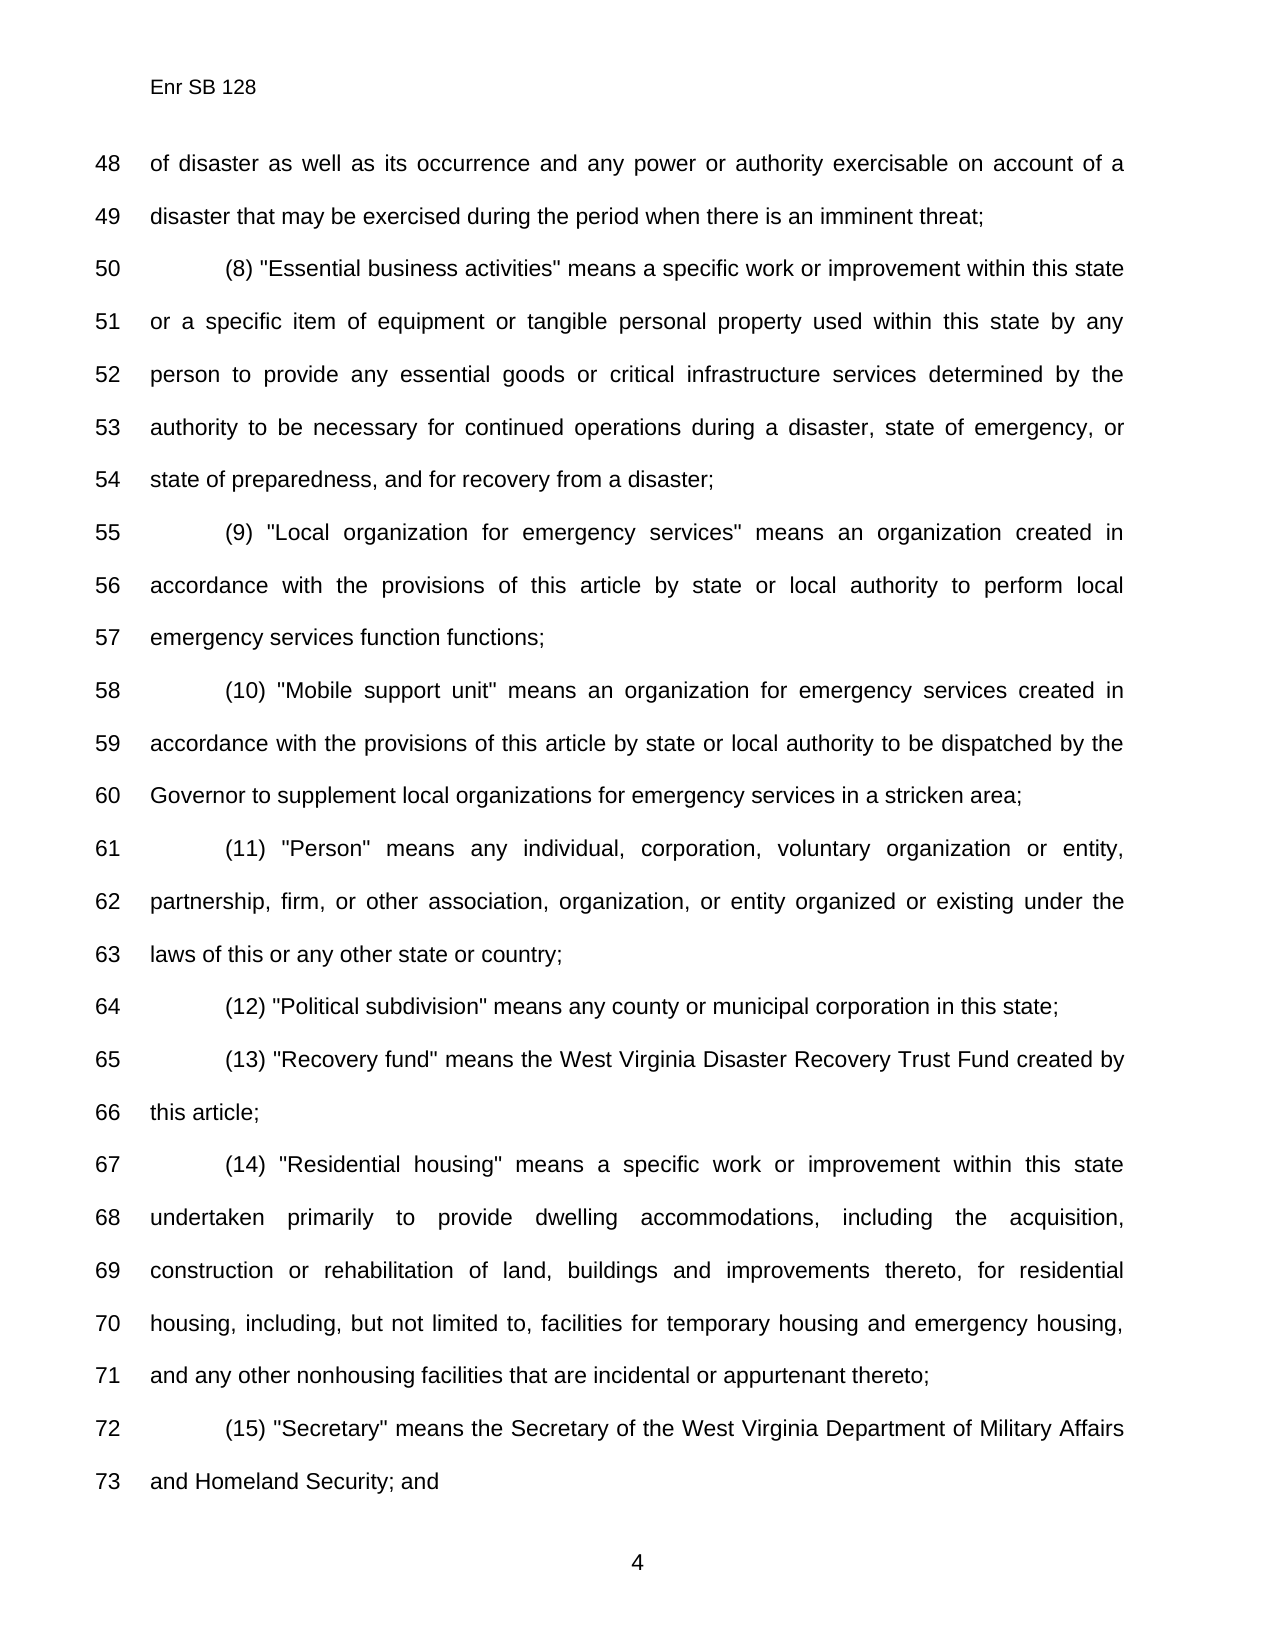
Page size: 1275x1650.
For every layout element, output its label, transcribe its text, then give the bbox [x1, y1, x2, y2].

text (14) "Residential housing" means a specific work or improvement within this state undertaken primarily to provide dwelling accommodations, including the acquisition, construction or rehabilitation of land, buildings and improvements thereto, for residential housing, including, but not limited to, facilities for temporary housing and emergency housing, and any other nonhousing facilities that are incidental or appurtenant thereto; [150, 1151, 1125, 1389]
text (11) "Person" means any individual, corporation, voluntary organization or entity, partnership, firm, or other association, organization, or entity organized or existing under the laws of this or any other state or country; [150, 835, 1125, 967]
text (13) "Recovery fund" means the West Virginia Disaster Recovery Trust Fund created by this article; [150, 1046, 1125, 1125]
text (8) "Essential business activities" means a specific work or improvement within this state or a specific item of equipment or tangible personal property used within this state by any person to provide any essential goods or critical infrastructure services determined by the authority to be necessary for continued operations during a disaster, state of emergency, or state of preparedness, and for recovery from a disaster; [150, 255, 1125, 493]
text (12) "Political subdivision" means any county or municipal corporation in this state; [150, 993, 1125, 1020]
text (10) "Mobile support unit" means an organization for emergency services created in accordance with the provisions of this article by state or local authority to be dispatched by the Governor to supplement local organizations for emergency services in a stricken area; [150, 677, 1125, 809]
text (9) "Local organization for emergency services" means an organization created in accordance with the provisions of this article by state or local authority to perform local emergency services function functions; [150, 519, 1125, 651]
text (15) "Secretary" means the Secretary of the West Virginia Department of Military Affairs and Homeland Security; and [150, 1415, 1125, 1494]
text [150, 150, 1125, 229]
